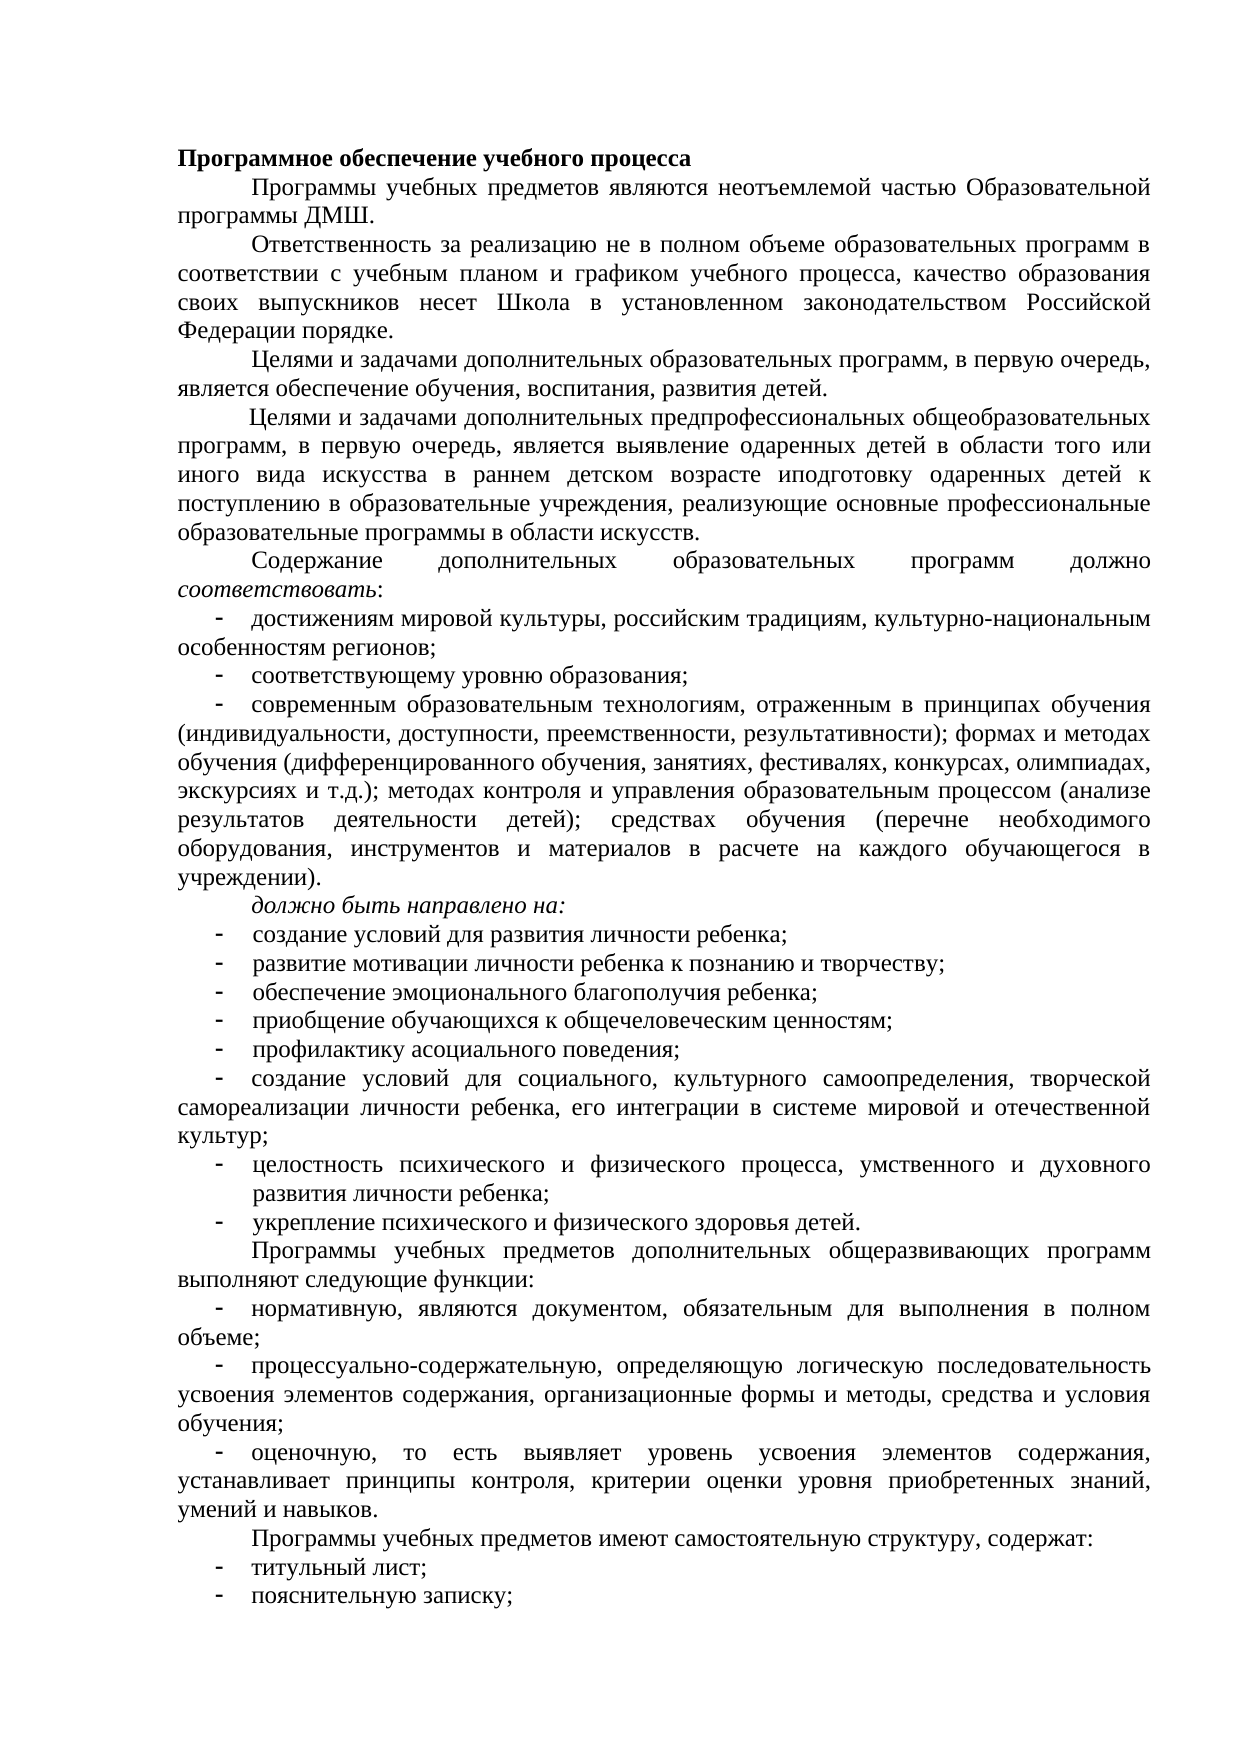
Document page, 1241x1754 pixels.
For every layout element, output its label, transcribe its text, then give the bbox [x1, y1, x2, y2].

list нормативную, являются документом, обязательным для выполнения в полном объеме; [177, 1293, 1152, 1351]
list профилактику асоциального поведения; [215, 1034, 1152, 1063]
list современным образовательным технологиям, отраженным в принципах обучения (индивидуальности, доступности, преемственности, результативности); формах и методах обучения (дифференцированного обучения, занятиях, фестивалях, конкурсах, олимпиадах, экскурсиях и т.д.); методах контроля и управления образовательным процессом (анализе результатов деятельности детей); средствах обучения (перечне необходимого оборудования, инструментов и материалов в расчете на каждого обучающегося в учреждении). [177, 689, 1152, 891]
list титульный лист; [177, 1552, 1152, 1581]
list целостность психического и физического процесса, умственного и духовного развития личности ребенка; [215, 1149, 1152, 1207]
text Содержание дополнительных образовательных программ должно соответствовать: [177, 546, 1152, 603]
text Программы учебных предметов являются неотъемлемой частью Образовательной программы ДМШ. [177, 172, 1152, 229]
text Ответственность за реализацию не в полном объеме образовательных программ в соответствии с учебным планом и графиком учебного процесса, качество образования своих выпускников несет Школа в установленном законодательством Российской Федерации порядке. [177, 229, 1152, 344]
text Программное обеспечение учебного процесса [177, 143, 1152, 172]
list процессуально-содержательную, определяющую логическую последовательность усвоения элементов содержания, организационные формы и методы, средства и условия обучения; [177, 1351, 1152, 1437]
text должно быть направлено на: [215, 891, 1152, 919]
list развитие мотивации личности ребенка к познанию и творчеству; [215, 948, 1152, 977]
list пояснительную записку; [177, 1581, 1152, 1609]
text Целями и задачами дополнительных предпрофессиональных общеобразовательных программ, в первую очередь, является выявление одаренных детей в области того или иного вида искусства в раннем детском возрасте иподготовку одаренных детей к поступлению в образовательные учреждения, реализующие основные профессиональные образовательные программы в области искусств. [177, 402, 1152, 546]
list приобщение обучающихся к общечеловеческим ценностям; [215, 1006, 1152, 1034]
list укрепление психического и физического здоровья детей. [215, 1207, 1152, 1236]
text Программы учебных предметов дополнительных общеразвивающих программ выполняют следующие функции: [177, 1236, 1152, 1293]
list обеспечение эмоционального благополучия ребенка; [215, 977, 1152, 1006]
list оценочную, то есть выявляет уровень усвоения элементов содержания, устанавливает принципы контроля, критерии оценки уровня приобретенных знаний, умений и навыков. [177, 1437, 1152, 1523]
list создание условий для социального, культурного самоопределения, творческой самореализации личности ребенка, его интеграции в системе мировой и отечественной культур; [177, 1063, 1152, 1149]
list достижениям мировой культуры, российским традициям, культурно-национальным особенностям регионов; [177, 603, 1152, 661]
text Программы учебных предметов имеют самостоятельную структуру, содержат: [177, 1523, 1152, 1552]
list соответствующему уровню образования; [177, 661, 1152, 689]
text Целями и задачами дополнительных образовательных программ, в первую очередь, является обеспечение обучения, воспитания, развития детей. [177, 344, 1152, 402]
list создание условий для развития личности ребенка; [215, 919, 1152, 948]
